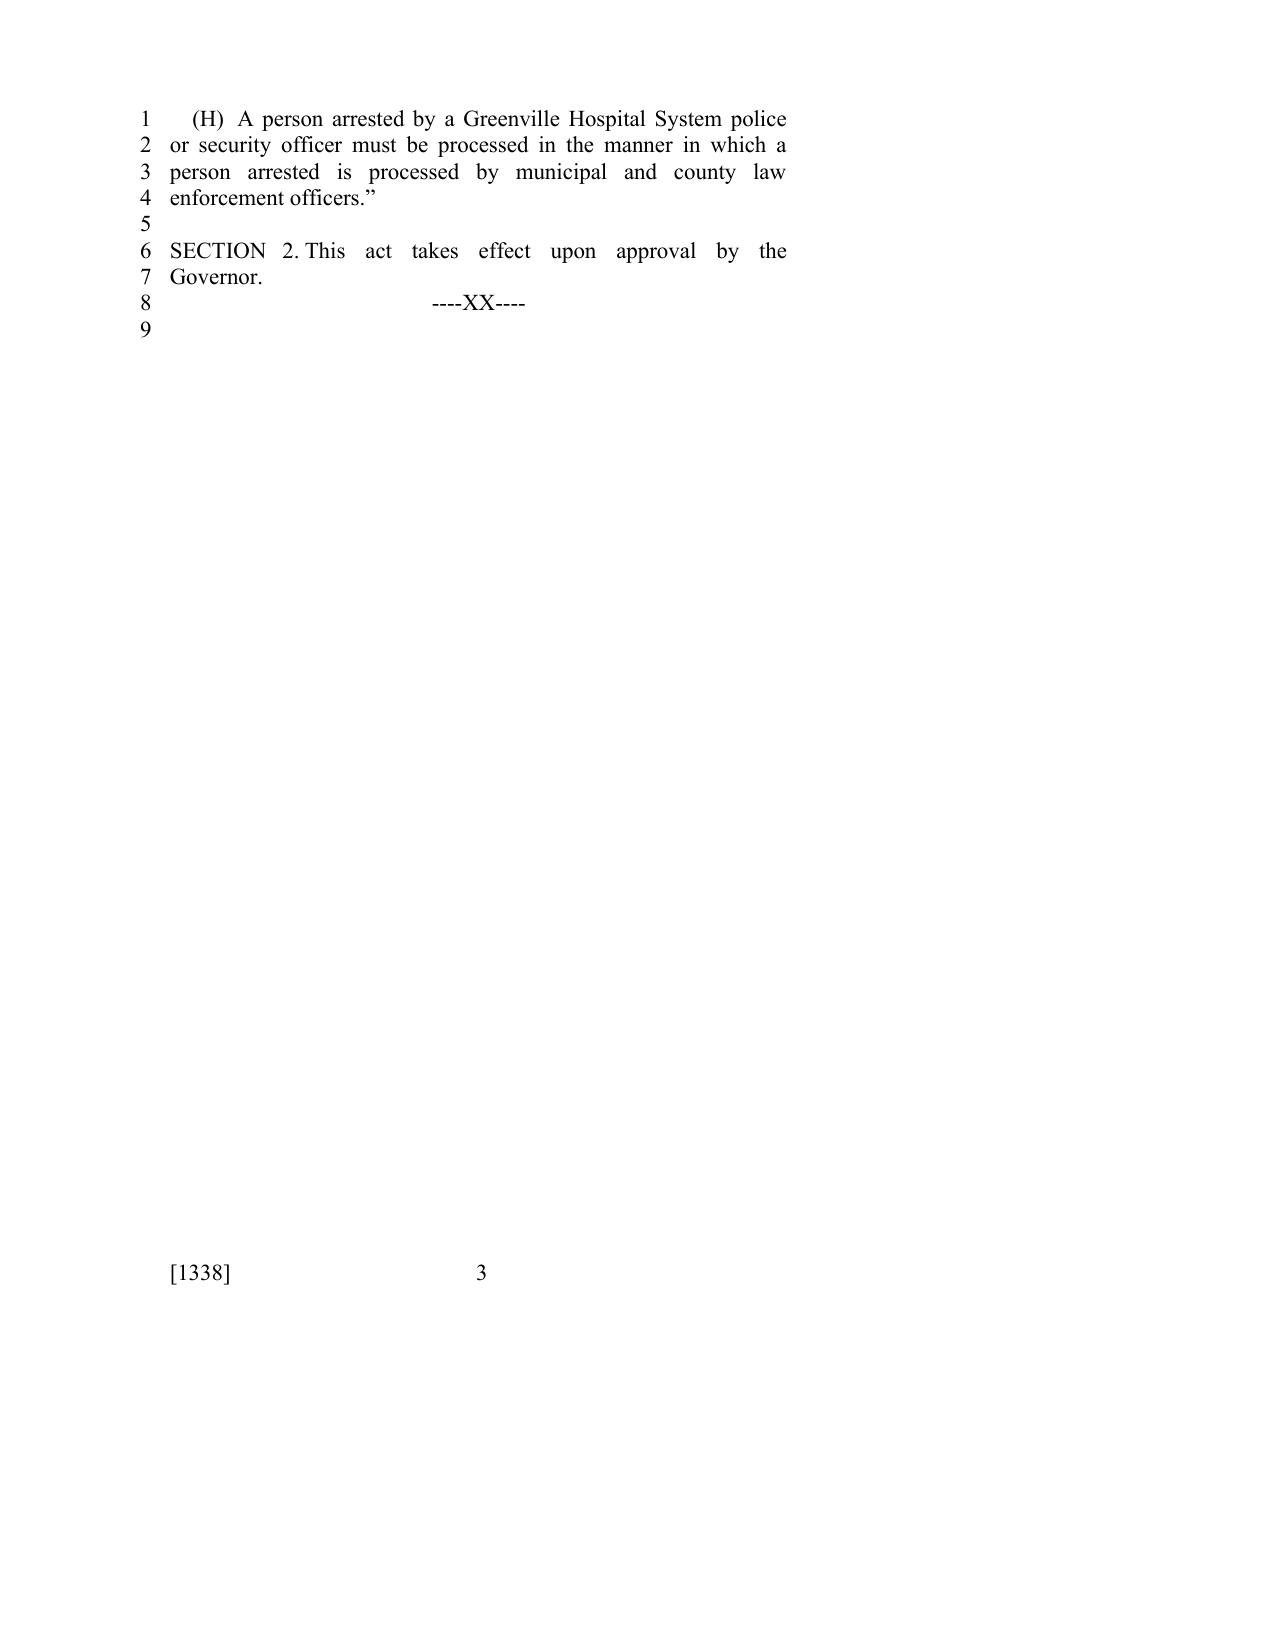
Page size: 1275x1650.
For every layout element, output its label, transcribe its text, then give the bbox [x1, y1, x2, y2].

text SECTION 2. This act takes effect upon approval by the Governor. [169, 237, 787, 289]
text ----XX---- [169, 289, 787, 316]
text (H) A person arrested by a Greenville Hospital System police or security officer must be processed in the manner in which a person arrested is processed by municipal and county law enforcement officers.” [169, 105, 787, 210]
